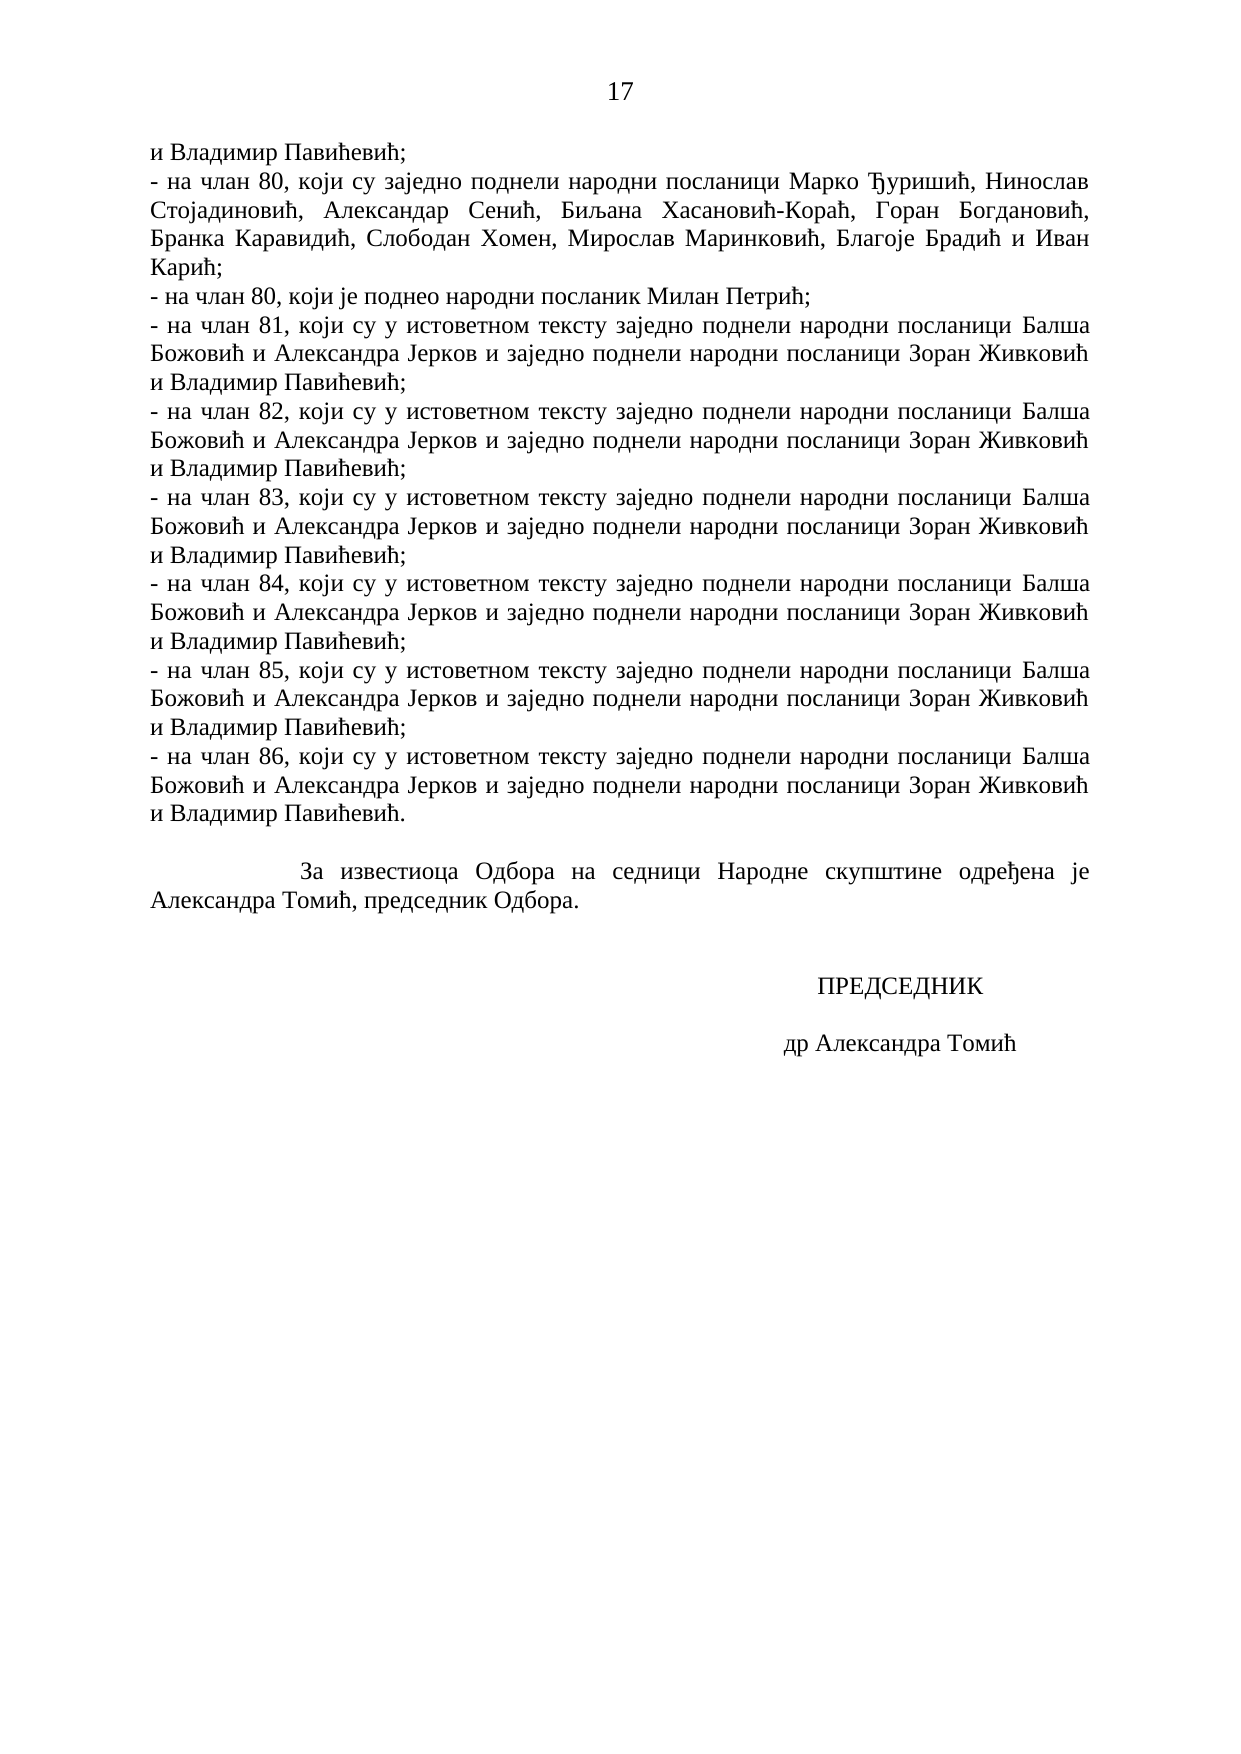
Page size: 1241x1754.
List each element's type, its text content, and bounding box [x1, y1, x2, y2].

text - на члан 81, који су у истоветном тексту заједно поднели народни посланици Балша Божовић и Александра Јерков и заједно поднели народни посланици Зоран Живковић и Владимир Павићевић; [150, 310, 1090, 396]
text - на члан 86, који су у истоветном тексту заједно поднели народни посланици Балша Божовић и Александра Јерков и заједно поднели народни посланици Зоран Живковић и Владимир Павићевић. [150, 741, 1090, 827]
text За известиоца Одбора на седници Народне скупштине одређена је Александра Томић, председник Одбора. [150, 856, 1090, 913]
text - на члан 80, који је поднео народни посланик Милан Петрић; [150, 281, 1090, 310]
text др Александра Томић [150, 1028, 1090, 1057]
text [150, 137, 1090, 166]
text - на члан 85, који су у истоветном тексту заједно поднели народни посланици Балша Божовић и Александра Јерков и заједно поднели народни посланици Зоран Живковић и Владимир Павићевић; [150, 655, 1090, 741]
text - на члан 80, који су заједно поднели народни посланици Марко Ђуришић, Нинослав Стојадиновић, Александар Сенић, Биљана Хасановић-Кораћ, Горан Богдановић, Бранка Каравидић, Слободан Хомен, Мирослав Маринковић, Благоје Брадић и Иван Карић; [150, 166, 1090, 281]
text ПРЕДСЕДНИК [150, 971, 1090, 1000]
text - на члан 84, који су у истоветном тексту заједно поднели народни посланици Балша Божовић и Александра Јерков и заједно поднели народни посланици Зоран Живковић и Владимир Павићевић; [150, 568, 1090, 655]
text - на члан 82, који су у истоветном тексту заједно поднели народни посланици Балша Божовић и Александра Јерков и заједно поднели народни посланици Зоран Живковић и Владимир Павићевић; [150, 396, 1090, 482]
text - на члан 83, који су у истоветном тексту заједно поднели народни посланици Балша Божовић и Александра Јерков и заједно поднели народни посланици Зоран Живковић и Владимир Павићевић; [150, 482, 1090, 568]
